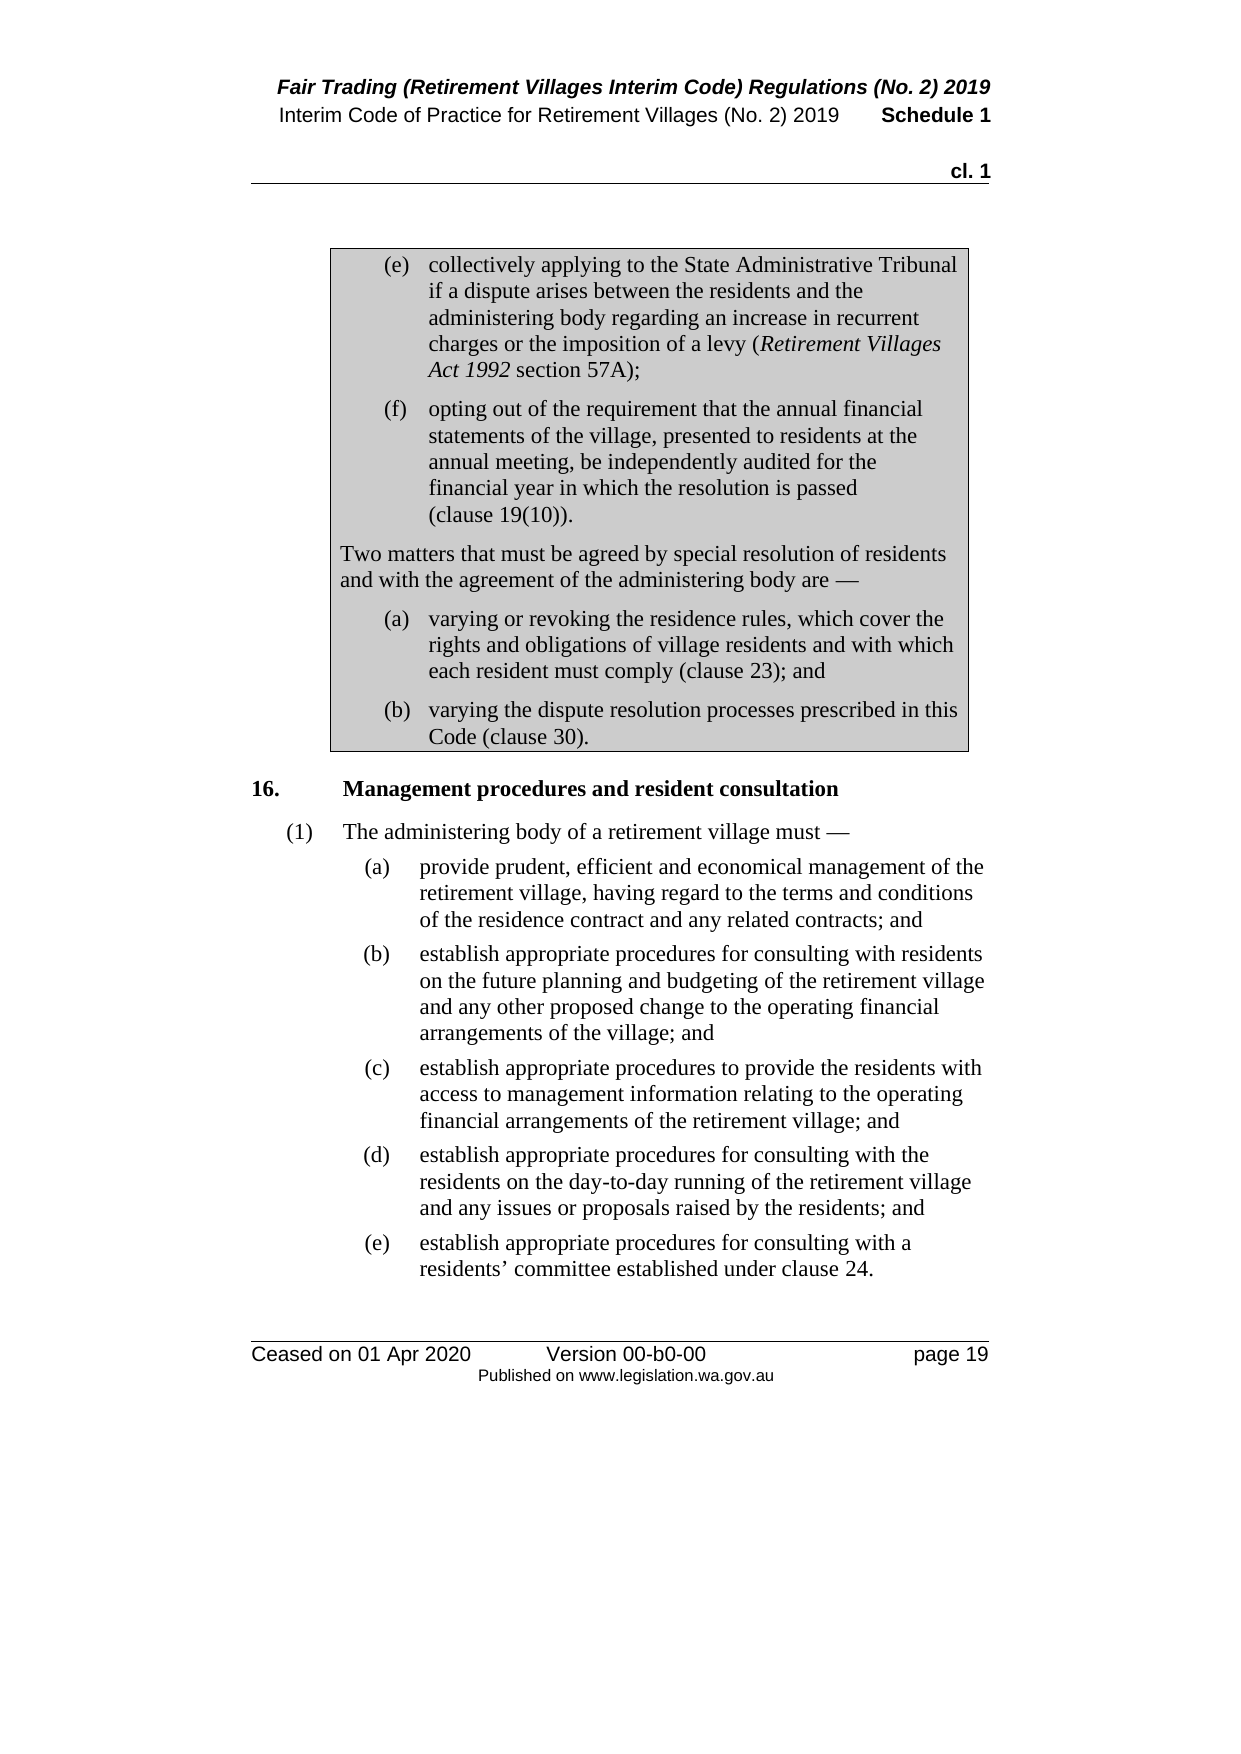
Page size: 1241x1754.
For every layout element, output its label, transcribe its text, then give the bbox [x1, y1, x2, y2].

subtitle 16. Management procedures and resident consultation [251, 775, 989, 802]
text (f) opting out of the requirement that the annual financial statements of the village, presented to residents at the annual meeting, be independently audited for the financial year in which the resolution is passed (clause 19(10)). [331, 392, 968, 527]
text (1) The administering body of a retirement village must — [251, 818, 989, 844]
text (e) collectively applying to the State Administrative Tribunal if a dispute arises between the residents and the administering body regarding an increase in recurrent charges or the imposition of a levy (Retirement Villages Act 1992 section 57A); [331, 249, 968, 383]
text (d) establish appropriate procedures for consulting with the residents on the day-to-day running of the retirement village and any issues or proposals raised by the residents; and [251, 1141, 989, 1221]
text (c) establish appropriate procedures to provide the residents with access to management information relating to the operating financial arrangements of the retirement village; and [251, 1054, 989, 1133]
text (a) varying or revoking the residence rules, which cover the rights and obligations of village residents and with which each resident must comply (clause 23); and [331, 602, 968, 684]
text (b) establish appropriate procedures for consulting with residents on the future planning and budgeting of the retirement village and any other proposed change to the operating financial arrangements of the village; and [251, 940, 989, 1046]
text (a) provide prudent, efficient and economical management of the retirement village, having regard to the terms and conditions of the residence contract and any related contracts; and [251, 853, 989, 932]
text (e) establish appropriate procedures for consulting with a residents’ committee established under clause 24. [251, 1229, 989, 1282]
text (b) varying the dispute resolution processes prescribed in this Code (clause 30). [331, 693, 968, 751]
text Two matters that must be agreed by special resolution of residents and with the agreement of the administering body are — [331, 537, 968, 592]
